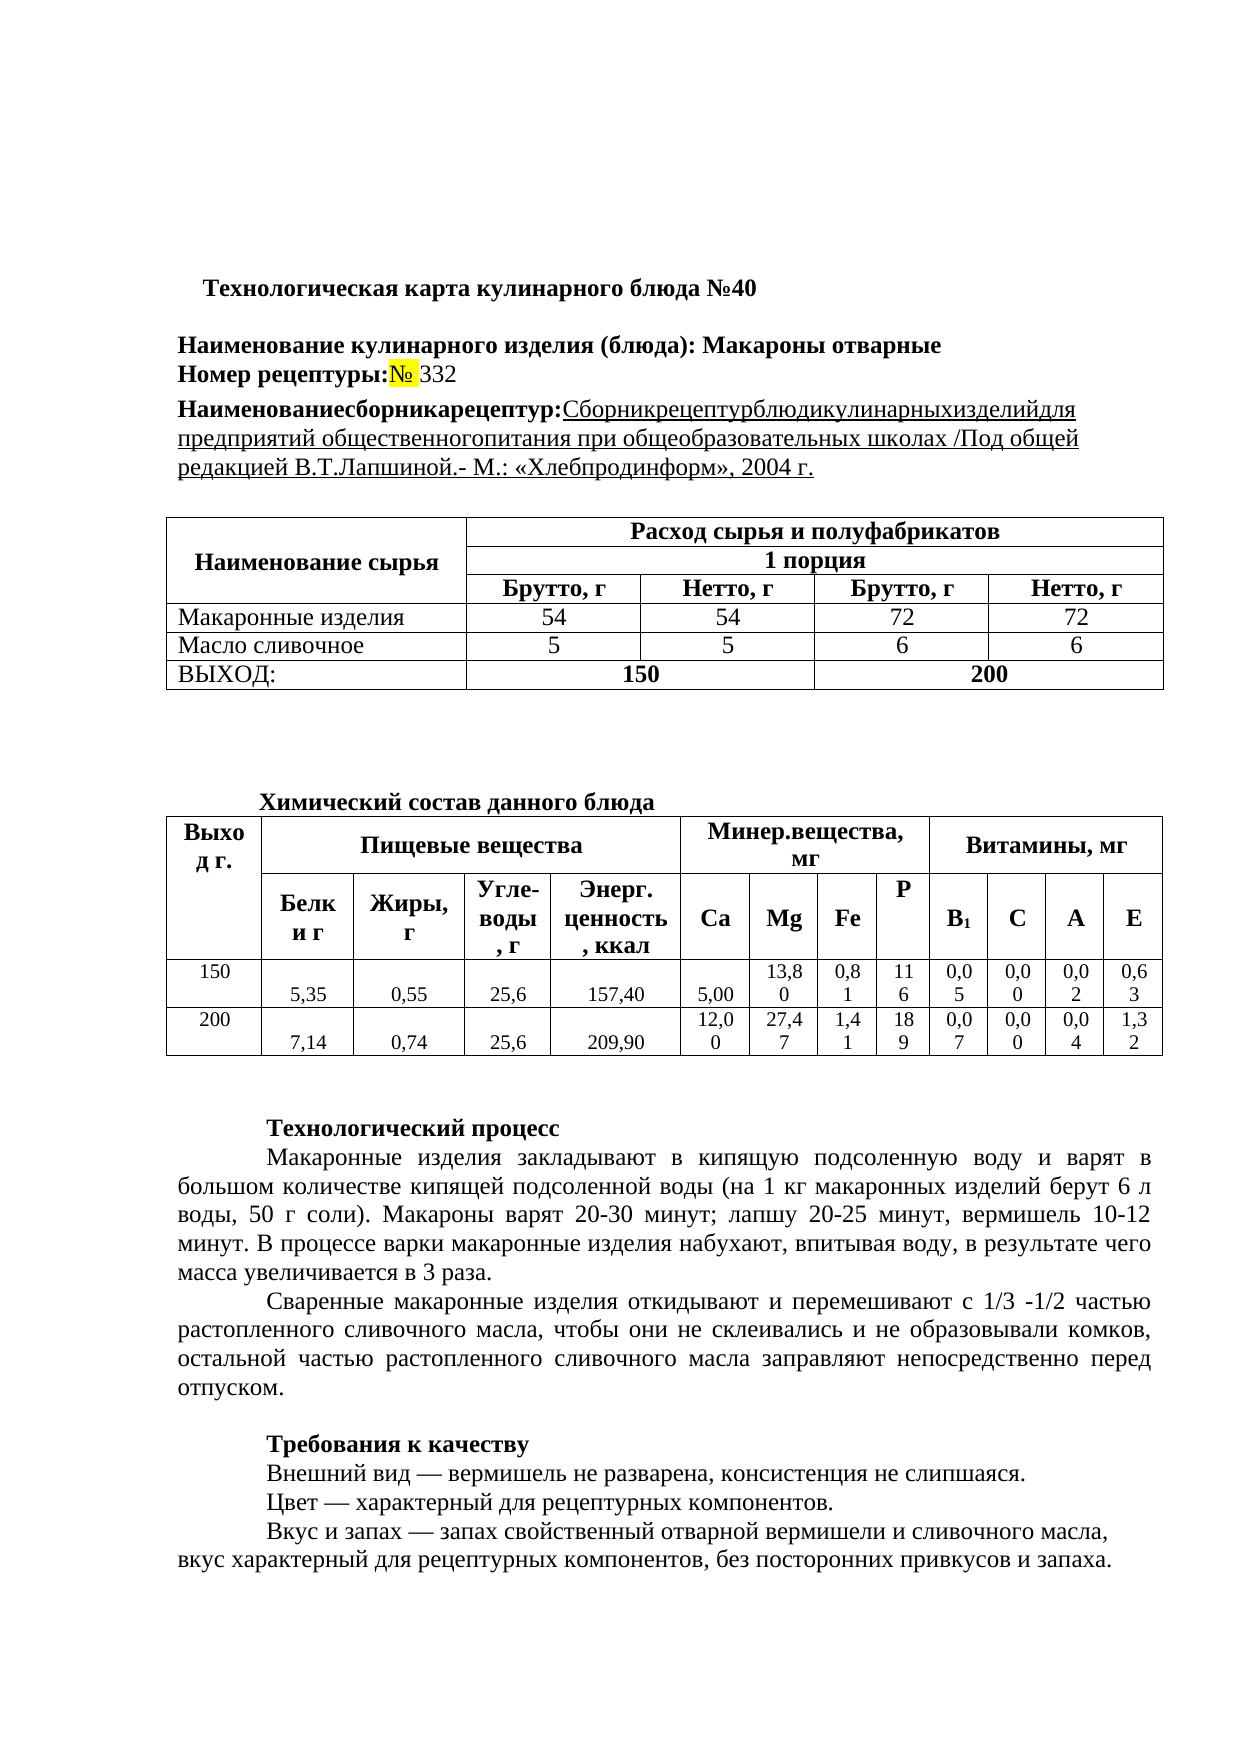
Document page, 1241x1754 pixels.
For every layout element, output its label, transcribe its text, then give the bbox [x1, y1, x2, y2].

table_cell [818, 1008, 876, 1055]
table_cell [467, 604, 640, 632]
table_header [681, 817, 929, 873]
subtitle Технологическая карта кулинарного блюда №40 [202, 273, 1236, 302]
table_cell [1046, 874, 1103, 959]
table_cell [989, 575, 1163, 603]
text Внешний вид — вермишель не разварена, консистенция не слипшаяся. Цвет — характерный для рецептурных компонентов. [266, 1458, 1028, 1516]
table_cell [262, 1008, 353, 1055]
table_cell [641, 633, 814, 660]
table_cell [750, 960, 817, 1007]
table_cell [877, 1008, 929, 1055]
text Наименование кулинарного изделия (блюда): Макароны отварные Номер рецептуры:№ 332 [177, 331, 943, 387]
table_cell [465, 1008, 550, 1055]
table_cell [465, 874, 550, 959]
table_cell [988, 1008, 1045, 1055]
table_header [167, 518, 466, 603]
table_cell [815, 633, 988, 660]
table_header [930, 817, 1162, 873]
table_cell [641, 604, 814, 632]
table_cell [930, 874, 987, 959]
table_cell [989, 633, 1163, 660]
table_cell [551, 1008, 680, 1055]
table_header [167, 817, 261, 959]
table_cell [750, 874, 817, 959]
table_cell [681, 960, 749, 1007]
text Технологический процесс [266, 1113, 1236, 1142]
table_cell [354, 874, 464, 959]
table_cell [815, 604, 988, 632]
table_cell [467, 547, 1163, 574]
subtitle Химический состав данного блюда [258, 787, 1236, 816]
text редакцией В.Т.Лапшиной.- М.: «Хлебпродинформ», 2004 г. [177, 452, 1236, 481]
text Наименованиесборникарецептур:Сборникрецептурблюдикулинарныхизделийдля [177, 394, 1236, 423]
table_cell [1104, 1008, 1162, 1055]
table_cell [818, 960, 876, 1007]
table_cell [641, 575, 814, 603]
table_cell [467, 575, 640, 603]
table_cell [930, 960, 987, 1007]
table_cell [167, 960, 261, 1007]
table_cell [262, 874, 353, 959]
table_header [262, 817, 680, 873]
text Сваренные макаронные изделия откидывают и перемешивают с 1/3 -1/2 частью растопленного сливочного масла, чтобы они не склеивались и не образовывали комков, остальной частью растопленного сливочного масла заправляют непосредственно перед отпуском. [177, 1286, 1152, 1401]
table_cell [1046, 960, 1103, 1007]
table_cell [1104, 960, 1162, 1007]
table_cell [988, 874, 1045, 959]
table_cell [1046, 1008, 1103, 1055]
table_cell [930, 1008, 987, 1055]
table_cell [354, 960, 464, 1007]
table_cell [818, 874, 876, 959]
text Вкус и запах — запах свойственный отварной вермишели и сливочного масла, вкус характерный для рецептурных компонентов, без посторонних привкусов и запаха. [177, 1516, 1151, 1573]
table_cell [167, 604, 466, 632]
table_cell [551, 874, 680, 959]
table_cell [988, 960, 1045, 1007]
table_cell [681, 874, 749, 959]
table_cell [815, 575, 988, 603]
text предприятий общественногопитания при общеобразовательных школах /Под общей [177, 423, 1236, 452]
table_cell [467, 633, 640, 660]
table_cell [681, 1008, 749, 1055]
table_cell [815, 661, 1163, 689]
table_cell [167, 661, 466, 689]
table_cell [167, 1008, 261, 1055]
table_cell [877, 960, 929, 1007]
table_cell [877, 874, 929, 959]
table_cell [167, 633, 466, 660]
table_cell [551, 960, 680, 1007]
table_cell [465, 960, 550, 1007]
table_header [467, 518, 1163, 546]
subtitle Требования к качеству [266, 1430, 1236, 1458]
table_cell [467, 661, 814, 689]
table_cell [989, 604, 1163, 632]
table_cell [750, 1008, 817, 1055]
text Макаронные изделия закладывают в кипящую подсоленную воду и варят в большом количестве кипящей подсоленной воды (на 1 кг макаронных изделий берут 6 л воды, 50 г соли). Макароны варят 20-30 минут; лапшу 20-25 минут, вермишель 10-12 минут. В процессе варки макаронные изделия набухают, впитывая воду, в результате чего масса увеличивается в 3 раза. [177, 1142, 1152, 1286]
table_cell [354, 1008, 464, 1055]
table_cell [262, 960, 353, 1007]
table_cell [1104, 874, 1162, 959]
